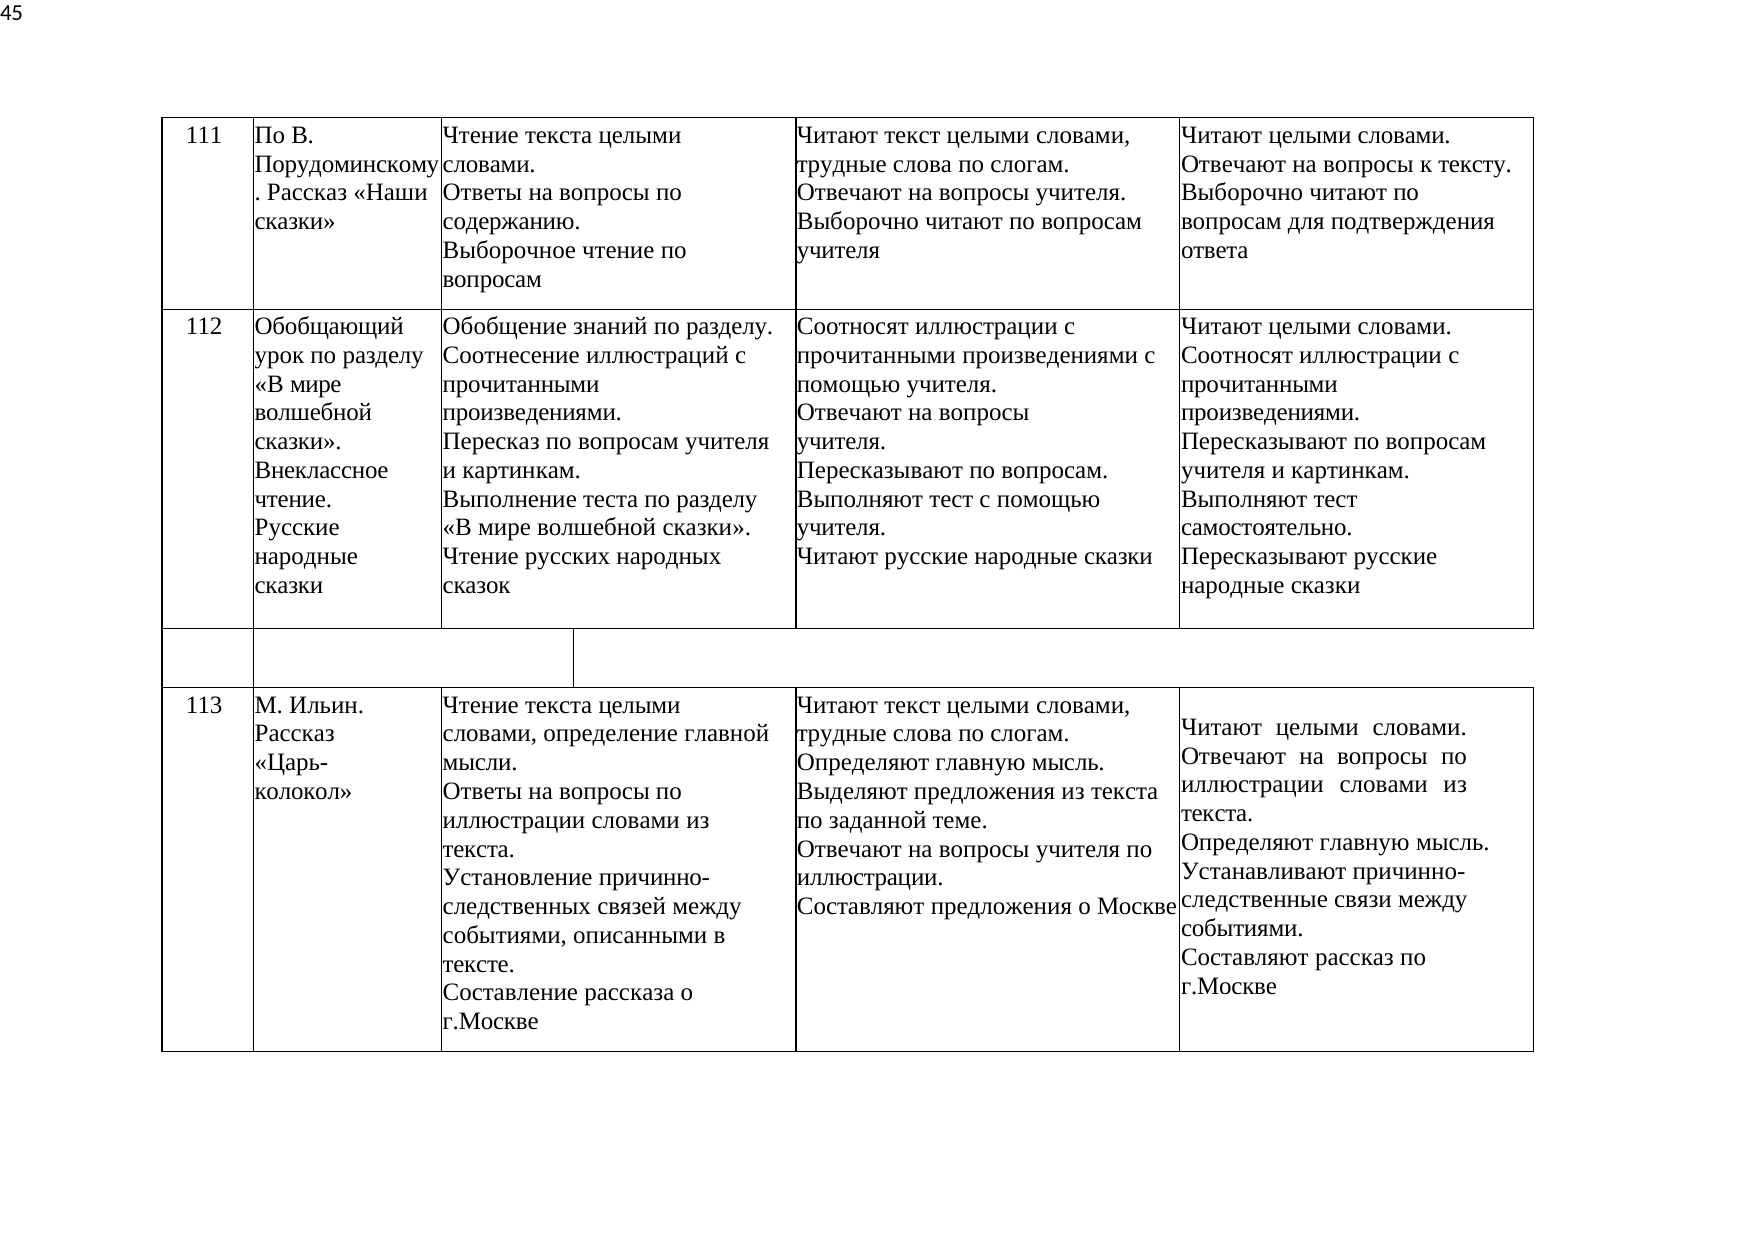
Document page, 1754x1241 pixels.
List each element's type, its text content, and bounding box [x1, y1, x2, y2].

table_header Читают текст целыми словами, трудные слова по слогам. Отвечают на вопросы учителя. Выборочно читают по вопросам учителя [797, 118, 1179, 309]
table_cell 112 [163, 310, 253, 628]
table_header Чтение текста целыми словами. Ответы на вопросы по содержанию. Выборочное чтение по вопросам [442, 118, 795, 309]
table_header По В. Порудоминскому. Рассказ «Наши сказки» [254, 118, 441, 309]
table_cell Читают целыми словами. Соотносят иллюстрации с прочитанными произведениями. Пересказывают по вопросам учителя и картинкам. Выполняют тест самостоятельно. Пересказывают русские народные сказки [1180, 310, 1533, 628]
table_cell [254, 629, 573, 687]
table_cell [163, 629, 253, 687]
table_cell Обобщение знаний по разделу. Соотнесение иллюстраций с прочитанными произведениями. Пересказ по вопросам учителя и картинкам. Выполнение теста по разделу «В мире волшебной сказки». Чтение русских народных сказок [442, 310, 795, 628]
table_cell Читают текст целыми словами, трудные слова по слогам. Определяют главную мысль. Выделяют предложения из текста по заданной теме. Отвечают на вопросы учителя по иллюстрации. Составляют предложения о Москве [797, 688, 1179, 1051]
table_cell Читают целыми словами. Отвечают на вопросы по иллюстрации словами из текста. Определяют главную мысль. Устанавливают причинно- следственные связи между событиями. Составляют рассказ по г.Москве [1180, 688, 1533, 1051]
table_header Читают целыми словами. Отвечают на вопросы к тексту. Выборочно читают по вопросам для подтверждения ответа [1180, 118, 1533, 309]
table_cell 113 [163, 688, 253, 1051]
table_cell Соотносят иллюстрации с прочитанными произведениями с помощью учителя. Отвечают на вопросы учителя. Пересказывают по вопросам. Выполняют тест с помощью учителя. Читают русские народные сказки [797, 310, 1179, 628]
table_header 111 [163, 118, 253, 309]
table_cell М. Ильин. Рассказ «Царь- колокол» [254, 688, 441, 1051]
table_cell Чтение текста целыми словами, определение главной мысли. Ответы на вопросы по иллюстрации словами из текста. Установление причинно- следственных связей между событиями, описанными в тексте. Составление рассказа о г.Москве [442, 688, 795, 1051]
table_cell Обобщающий урок по разделу «В мире волшебной сказки». Внеклассное чтение. Русские народные сказки [254, 310, 441, 628]
